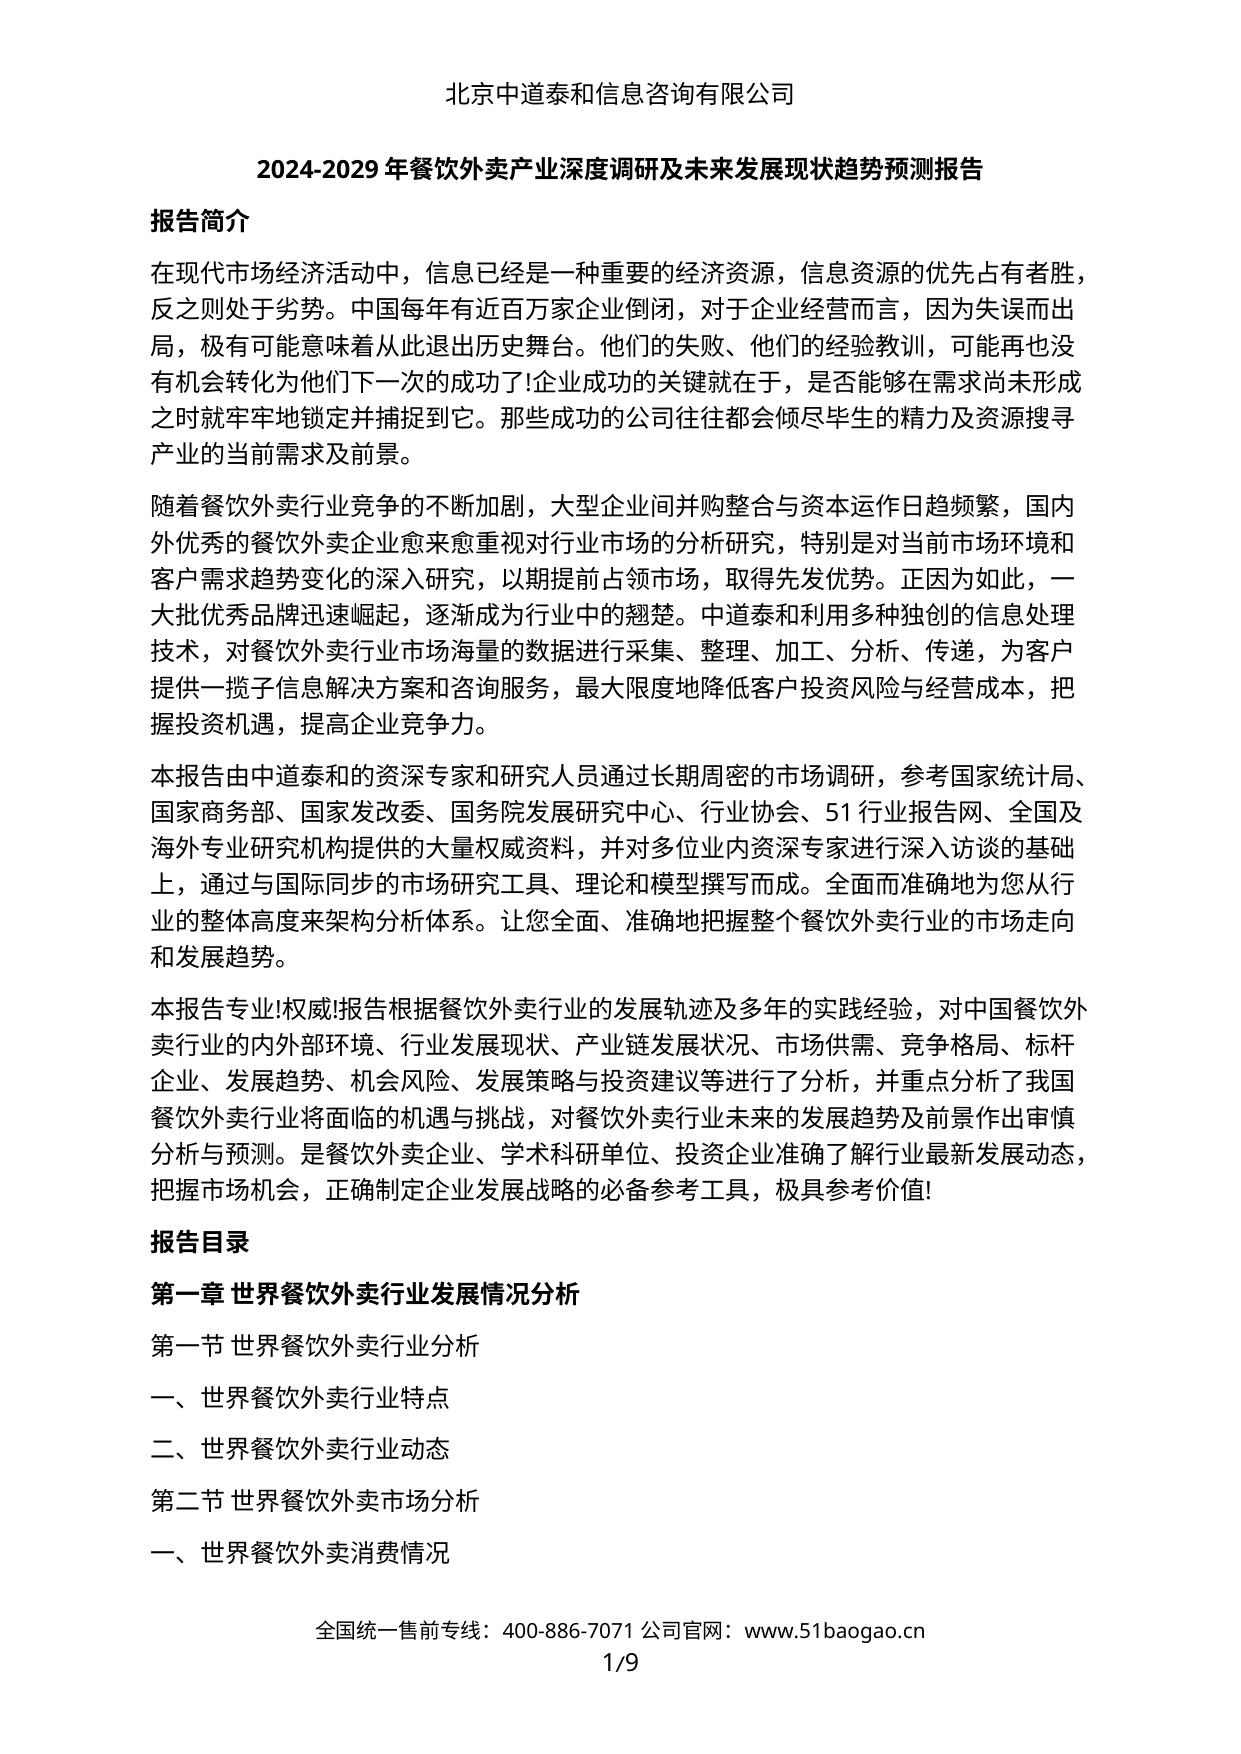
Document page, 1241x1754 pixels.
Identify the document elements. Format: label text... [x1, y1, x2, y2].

text 第一章 世界餐饮外卖行业发展情况分析 [150, 1274, 1090, 1311]
text 第一节 世界餐饮外卖行业分析 [150, 1326, 1090, 1362]
text 随着餐饮外卖行业竞争的不断加剧，大型企业间并购整合与资本运作日趋频繁，国内外优秀的餐饮外卖企业愈来愈重视对行业市场的分析研究，特别是对当前市场环境和客户需求趋势变化的深入研究，以期提前占领市场，取得先发优势。正因为如此，一大批优秀品牌迅速崛起，逐渐成为行业中的翘楚。中道泰和利用多种独创的信息处理技术，对餐饮外卖行业市场海量的数据进行采集、整理、加工、分析、传递，为客户提供一揽子信息解决方案和咨询服务，最大限度地降低客户投资风险与经营成本，把握投资机遇，提高企业竞争力。 [150, 487, 1090, 741]
text 二、世界餐饮外卖行业动态 [150, 1430, 1090, 1466]
text 报告简介 [150, 202, 1090, 238]
text 第二节 世界餐饮外卖市场分析 [150, 1482, 1090, 1518]
text 在现代市场经济活动中，信息已经是一种重要的经济资源，信息资源的优先占有者胜，反之则处于劣势。中国每年有近百万家企业倒闭，对于企业经营而言，因为失误而出局，极有可能意味着从此退出历史舞台。他们的失败、他们的经验教训，可能再也没有机会转化为他们下一次的成功了!企业成功的关键就在于，是否能够在需求尚未形成之时就牢牢地锁定并捕捉到它。那些成功的公司往往都会倾尽毕生的精力及资源搜寻产业的当前需求及前景。 [150, 254, 1090, 471]
text 报告目录 [150, 1222, 1090, 1259]
text 一、世界餐饮外卖消费情况 [150, 1534, 1090, 1570]
text 一、世界餐饮外卖行业特点 [150, 1378, 1090, 1414]
text 本报告专业!权威!报告根据餐饮外卖行业的发展轨迹及多年的实践经验，对中国餐饮外卖行业的内外部环境、行业发展现状、产业链发展状况、市场供需、竞争格局、标杆企业、发展趋势、机会风险、发展策略与投资建议等进行了分析，并重点分析了我国餐饮外卖行业将面临的机遇与挑战，对餐饮外卖行业未来的发展趋势及前景作出审慎分析与预测。是餐饮外卖企业、学术科研单位、投资企业准确了解行业最新发展动态，把握市场机会，正确制定企业发展战略的必备参考工具，极具参考价值! [150, 989, 1090, 1207]
text 2024-2029年餐饮外卖产业深度调研及未来发展现状趋势预测报告 [150, 150, 1090, 186]
text 本报告由中道泰和的资深专家和研究人员通过长期周密的市场调研，参考国家统计局、国家商务部、国家发改委、国务院发展研究中心、行业协会、51行业报告网、全国及海外专业研究机构提供的大量权威资料，并对多位业内资深专家进行深入访谈的基础上，通过与国际同步的市场研究工具、理论和模型撰写而成。全面而准确地为您从行业的整体高度来架构分析体系。让您全面、准确地把握整个餐饮外卖行业的市场走向和发展趋势。 [150, 756, 1090, 974]
